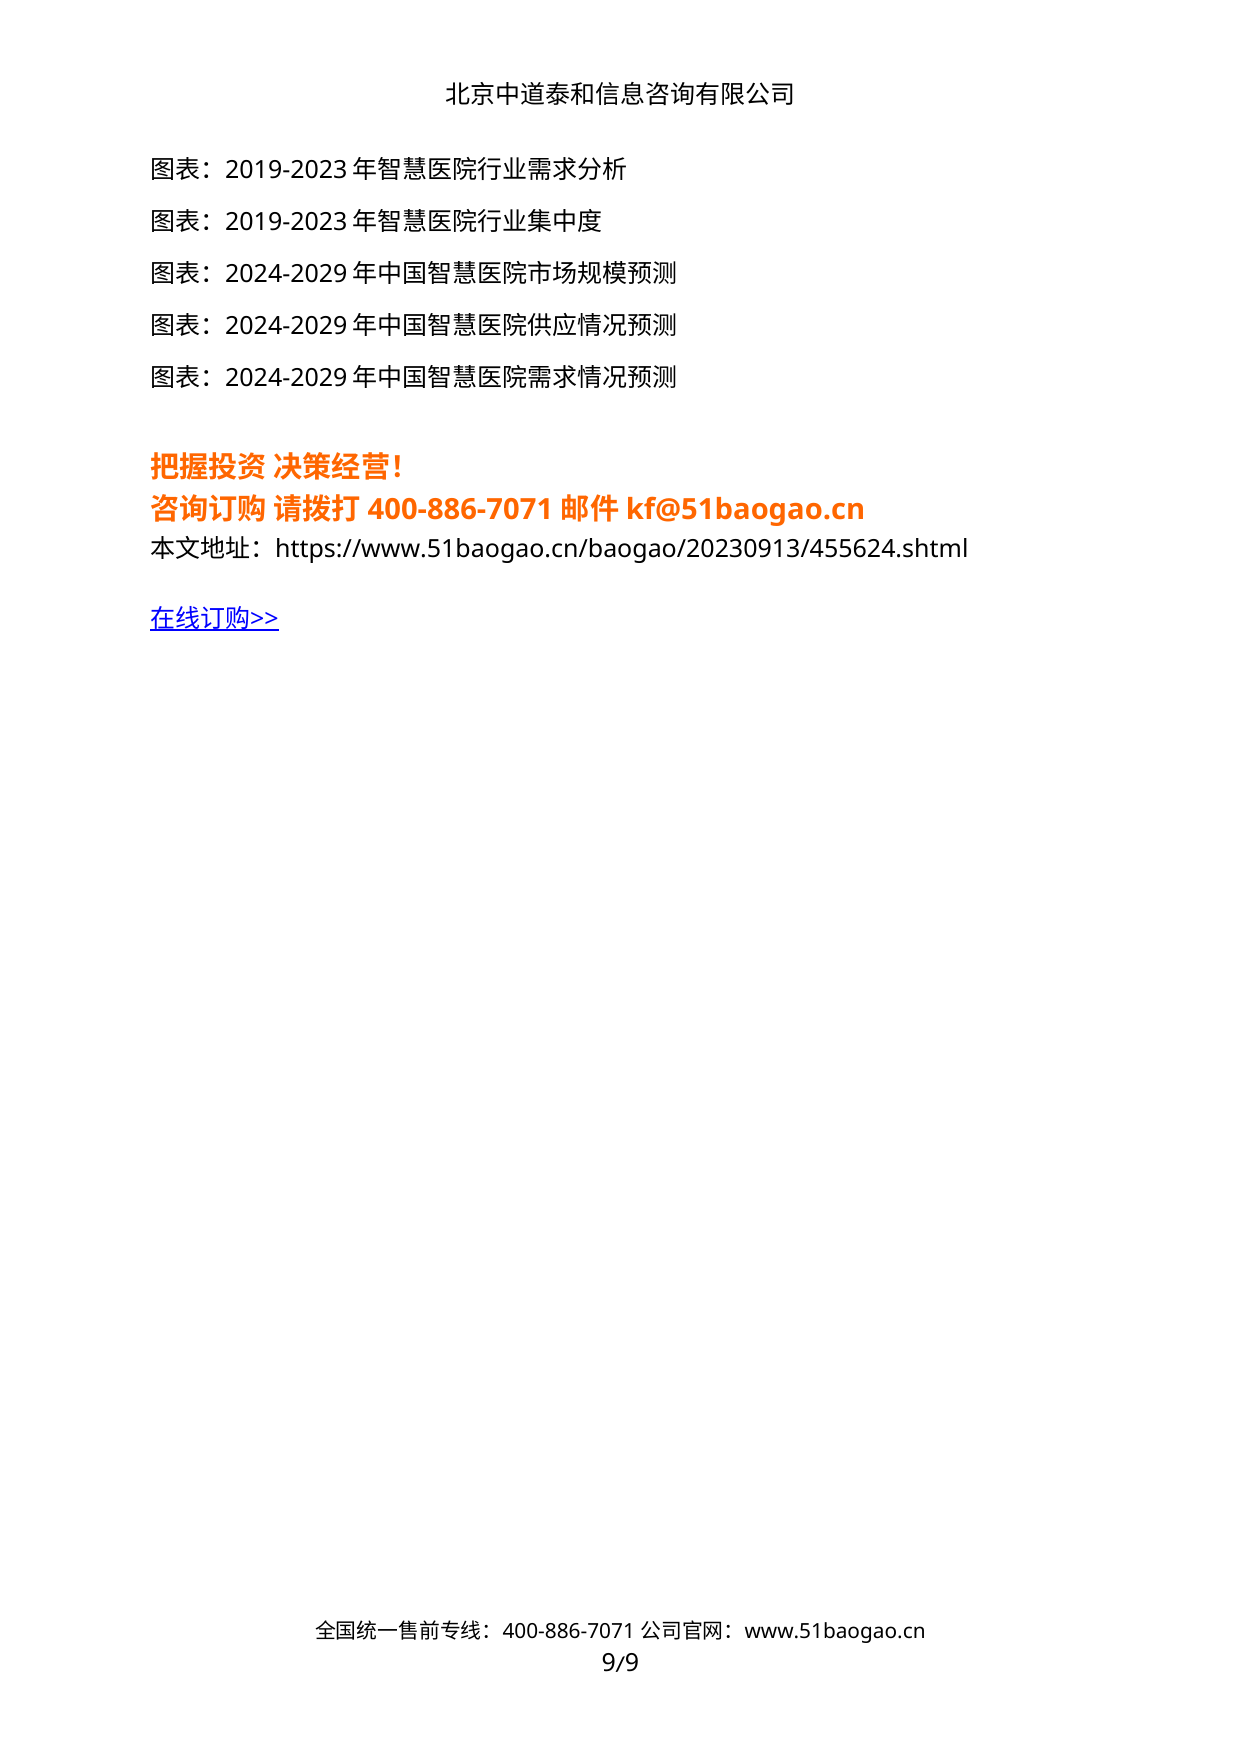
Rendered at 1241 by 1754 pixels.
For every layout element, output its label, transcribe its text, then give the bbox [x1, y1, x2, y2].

text 图表：2024-2029年中国智慧医院市场规模预测 [150, 254, 1090, 290]
text 图表：2019-2023年智慧医院行业需求分析 [150, 150, 1090, 186]
text 图表：2019-2023年智慧医院行业集中度 [150, 202, 1090, 238]
text 把握投资 决策经营！咨询订购 请拨打 400-886-7071 邮件 kf@51baogao.cn本文地址：https://www.51baogao.cn/baogao/20230913/455624.shtml [150, 409, 1090, 564]
text 图表：2024-2029年中国智慧医院供应情况预测 [150, 306, 1090, 342]
text 图表：2024-2029年中国智慧医院需求情况预测 [150, 357, 1090, 394]
text 在线订购>> [150, 564, 1090, 635]
